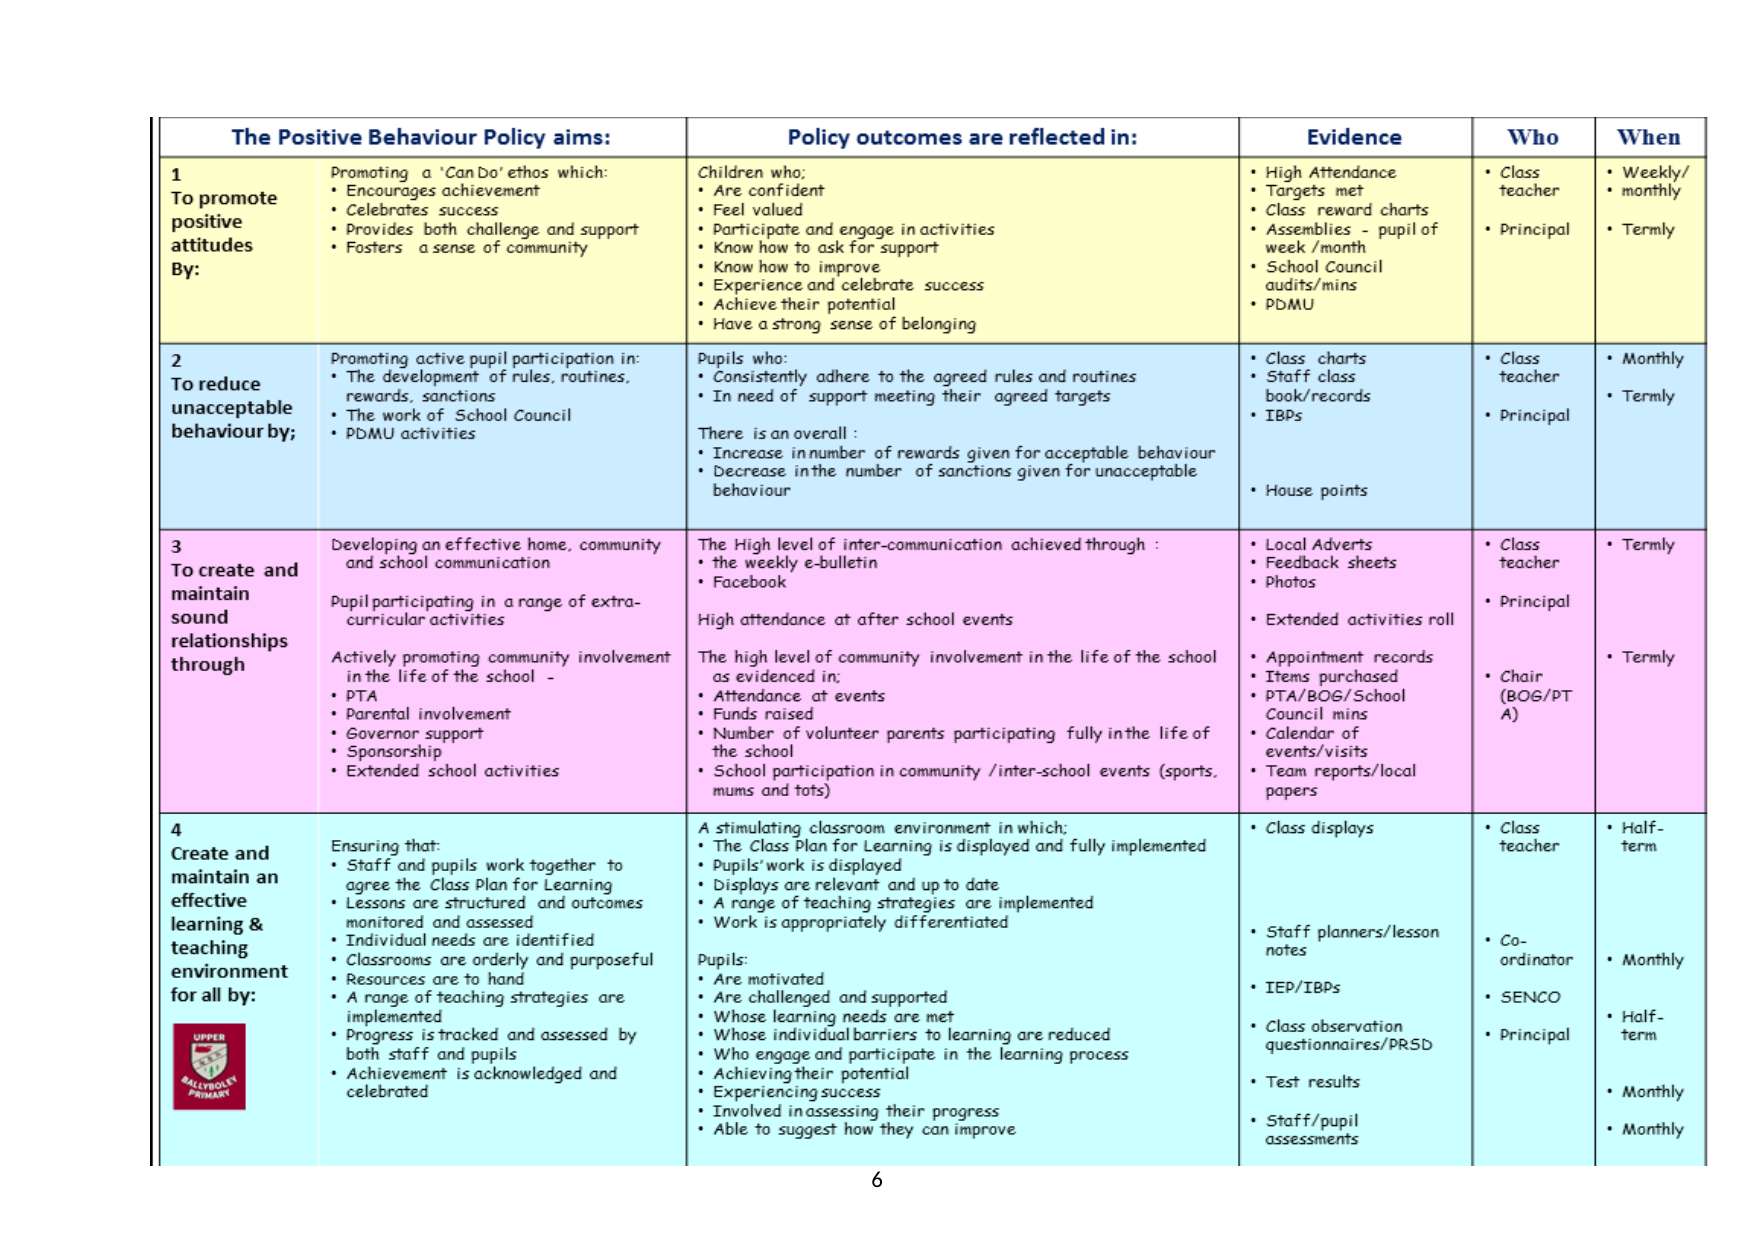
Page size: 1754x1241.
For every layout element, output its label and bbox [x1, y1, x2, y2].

picture [150, 117, 1712, 1166]
